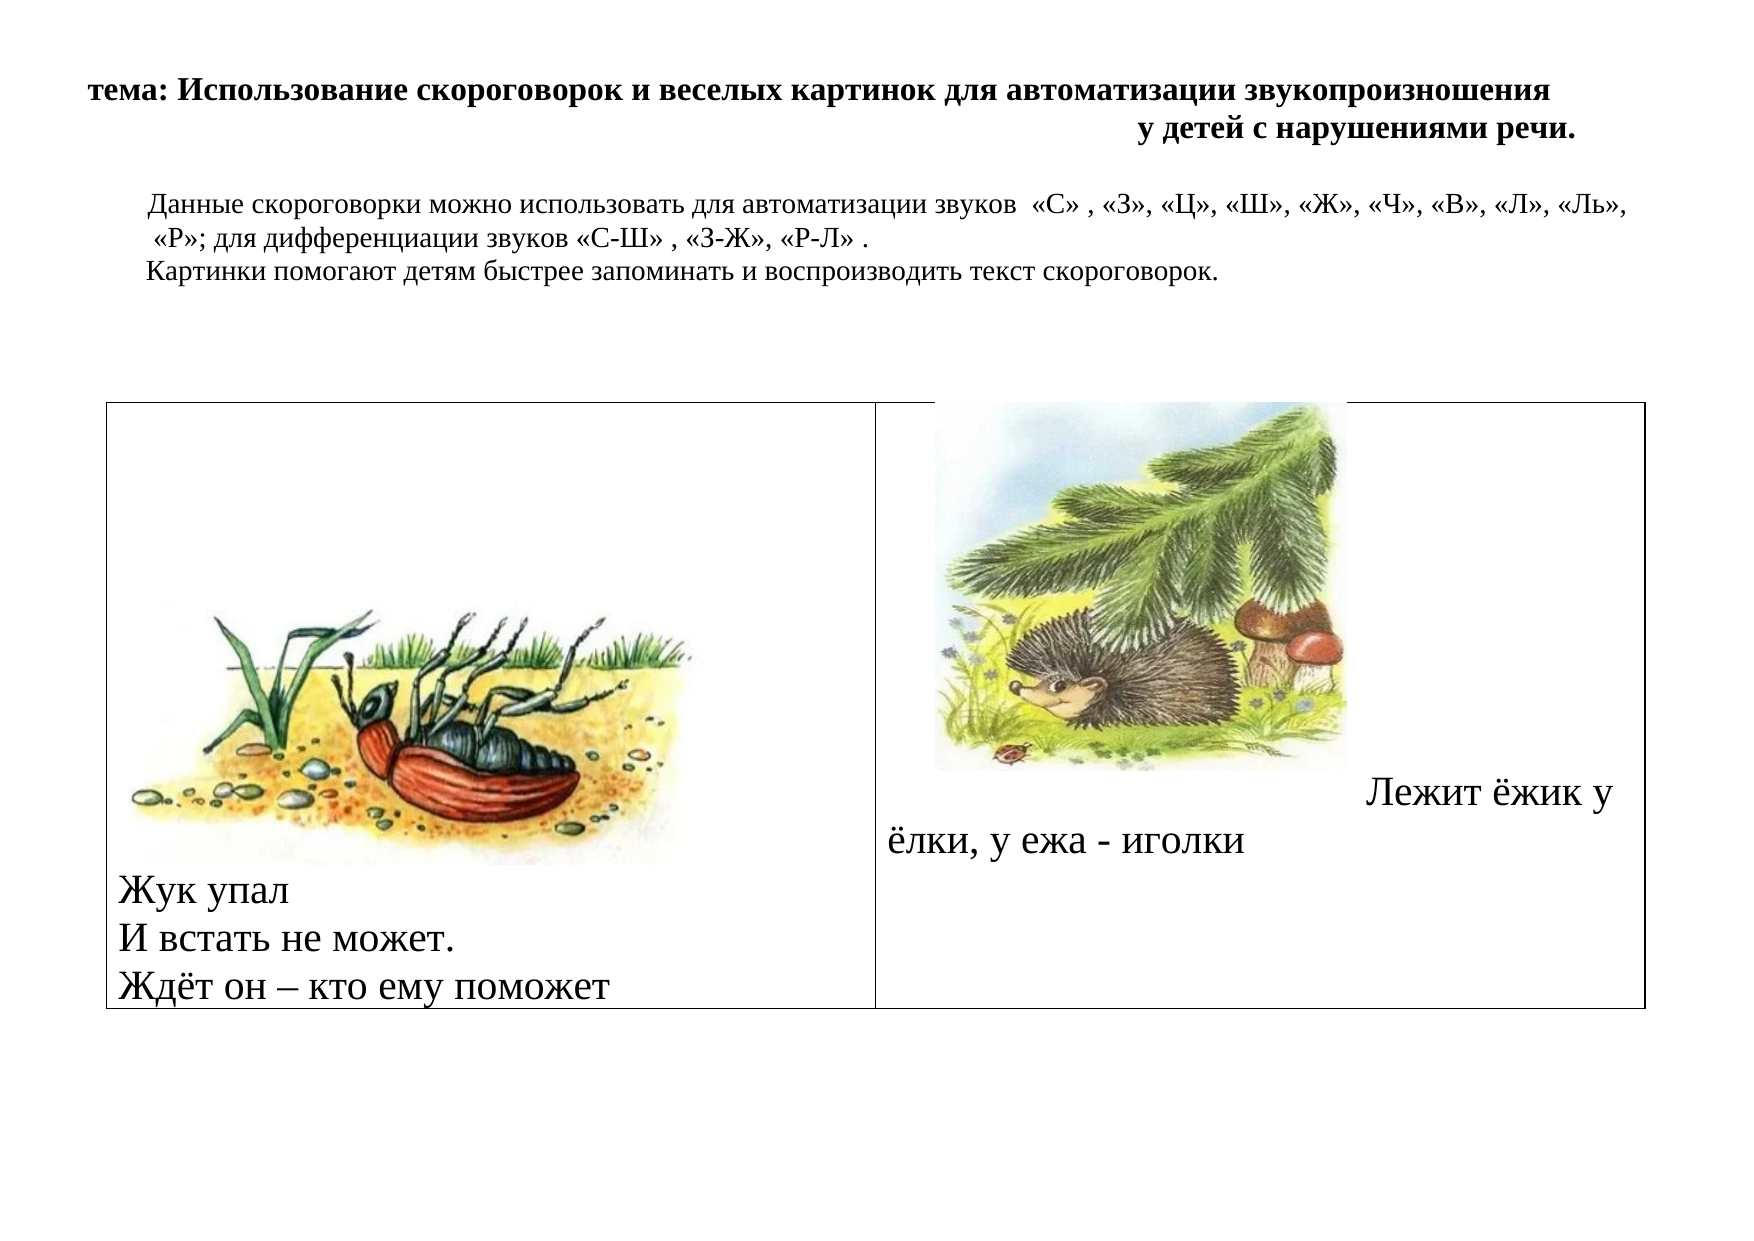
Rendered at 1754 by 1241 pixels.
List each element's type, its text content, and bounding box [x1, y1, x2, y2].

table_header тема: Использование скороговорок и веселых картинок для автоматизации звукопроизношения у детей с нарушениями речи. Данные скороговорки можно использовать для автоматизации звуков «С» , «З», «Ц», «Ш», «Ж», «Ч», «В», «Л», «Ль», «Р»; для дифференциации звуков «С-Ш» , «З-Ж», «Р-Л» . Картинки помогают детям быстрее запоминать и воспроизводить текст скороговорок. [76, 69, 1678, 597]
table_header Лежит ёжик у ёлки, у ежа - иголки [876, 597, 1644, 1008]
table_header Жук упал И встать не может. Ждёт он – кто ему поможет [107, 597, 875, 1008]
picture [935, 597, 1348, 771]
picture [118, 597, 710, 865]
